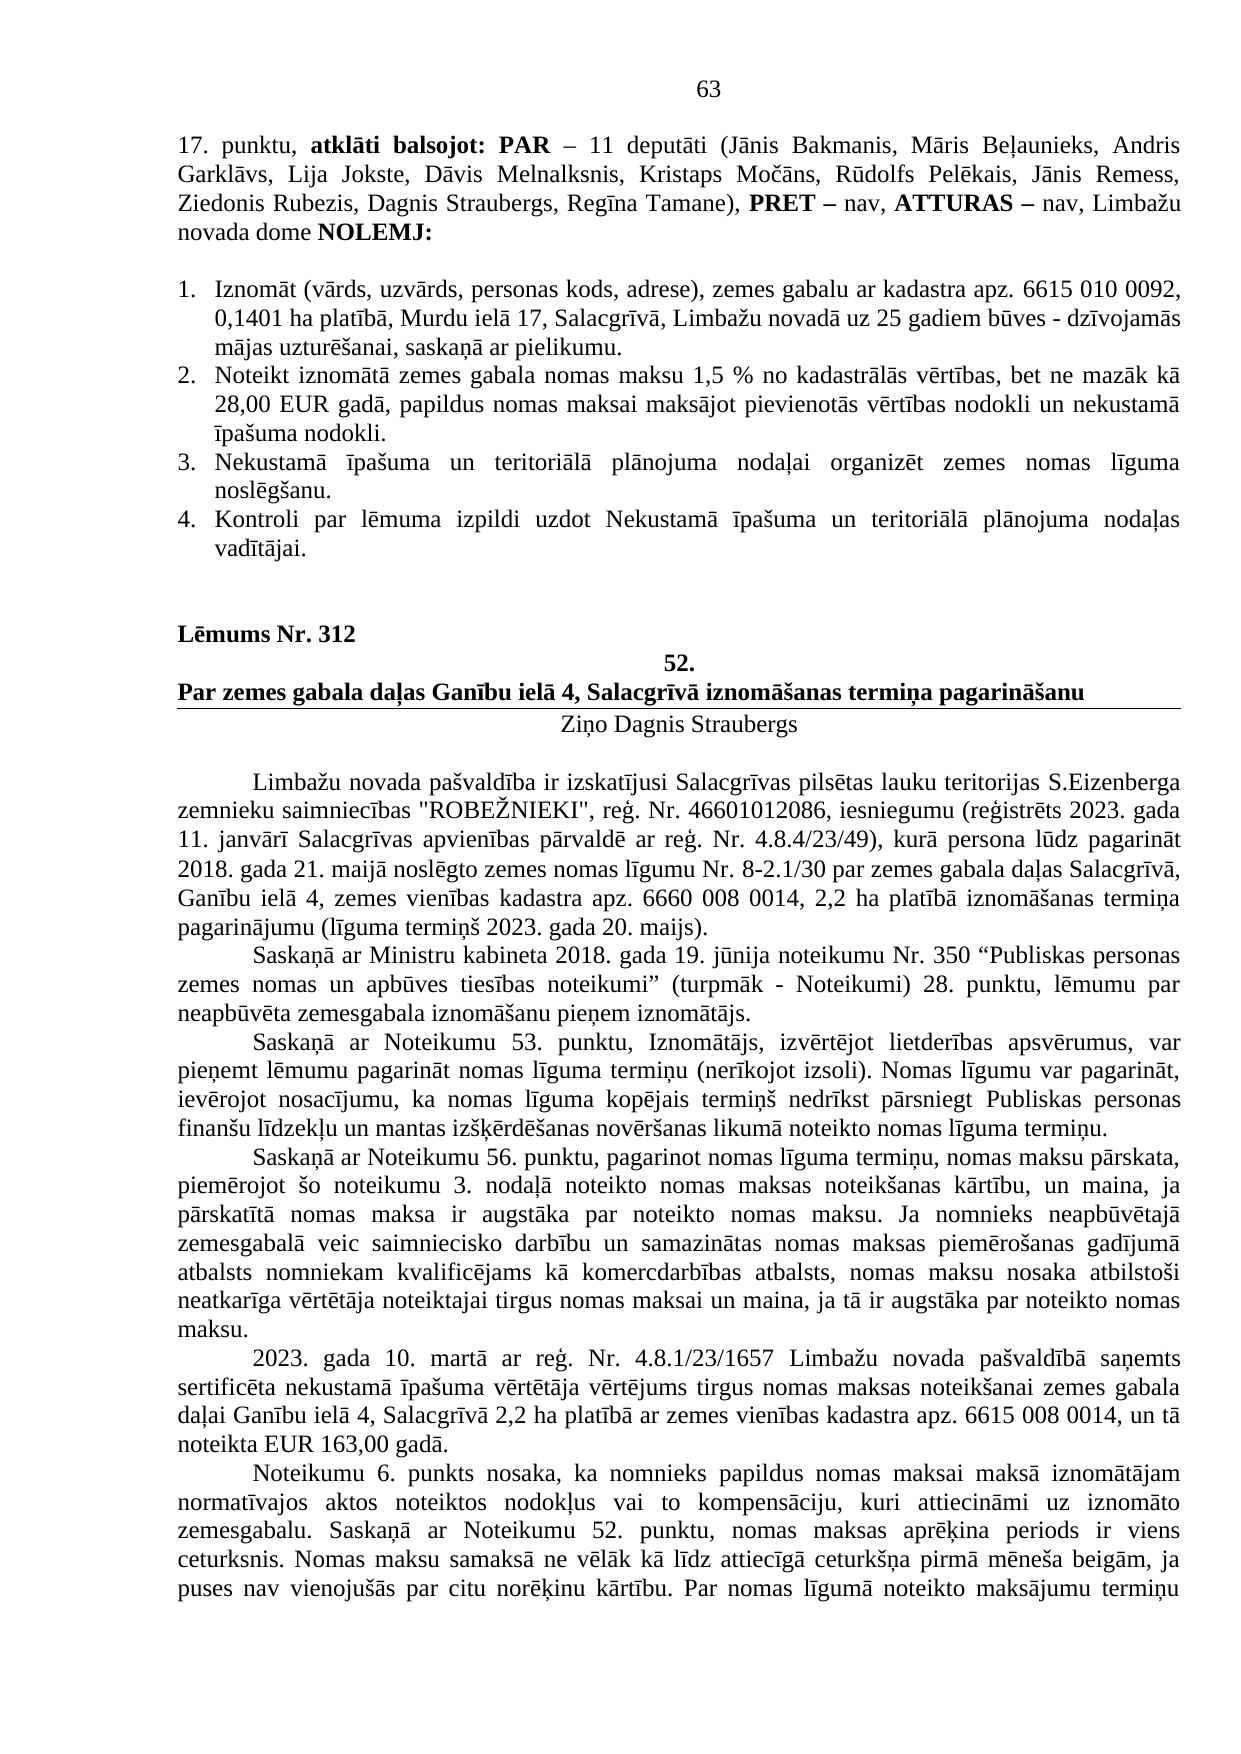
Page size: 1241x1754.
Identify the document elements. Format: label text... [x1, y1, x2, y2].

list Noteikt iznomātā zemes gabala nomas maksu 1,5 % no kadastrālās vērtības, bet ne mazāk kā 28,00 EUR gadā, papildus nomas maksai maksājot pievienotās vērtības nodokli un nekustamā īpašuma nodokli. [177, 361, 1181, 447]
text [177, 1458, 1181, 1602]
text Limbažu novada pašvaldība ir izskatījusi Salacgrīvas pilsētas lauku teritorijas S.Eizenberga zemnieku saimniecības "ROBEŽNIEKI", reģ. Nr. 46601012086, iesniegumu (reģistrēts 2023. gada 11. janvārī Salacgrīvas apvienības pārvaldē ar reģ. Nr. 4.8.4/23/49), kurā persona lūdz pagarināt 2018. gada 21. maijā noslēgto zemes nomas līgumu Nr. 8-2.1/30 par zemes gabala daļas Salacgrīvā, Ganību ielā 4, zemes vienības kadastra apz. 6660 008 0014, 2,2 ha platībā iznomāšanas termiņa pagarinājumu (līguma termiņš 2023. gada 20. maijs). [177, 767, 1181, 940]
text Par zemes gabala daļas Ganību ielā 4, Salacgrīvā iznomāšanas termiņa pagarināšanu [177, 677, 1181, 708]
text Ziņo Dagnis Straubergs [177, 709, 1181, 738]
list Iznomāt (vārds, uzvārds, personas kods, adrese), zemes gabalu ar kadastra apz. 6615 010 0092, 0,1401 ha platībā, Murdu ielā 17, Salacgrīvā, Limbažu novadā uz 25 gadiem būves - dzīvojamās mājas uzturēšanai, saskaņā ar pielikumu. [177, 274, 1181, 361]
text Saskaņā ar Ministru kabineta 2018. gada 19. jūnija noteikumu Nr. 350 “Publiskas personas zemes nomas un apbūves tiesības noteikumi” (turpmāk - Noteikumi) 28. punktu, lēmumu par neapbūvēta zemesgabala iznomāšanu pieņem iznomātājs. [177, 940, 1181, 1027]
list Nekustamā īpašuma un teritoriālā plānojuma nodaļai organizēt zemes nomas līguma noslēgšanu. [177, 447, 1181, 504]
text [177, 131, 1181, 246]
text Saskaņā ar Noteikumu 56. punktu, pagarinot nomas līguma termiņu, nomas maksu pārskata, piemērojot šo noteikumu 3. nodaļā noteikto nomas maksas noteikšanas kārtību, un maina, ja pārskatītā nomas maksa ir augstāka par noteikto nomas maksu. Ja nomnieks neapbūvētajā zemesgabalā veic saimniecisko darbību un samazinātas nomas maksas piemērošanas gadījumā atbalsts nomniekam kvalificējams kā komercdarbības atbalsts, nomas maksu nosaka atbilstoši neatkarīga vērtētāja noteiktajai tirgus nomas maksai un maina, ja tā ir augstāka par noteikto nomas maksu. [177, 1142, 1181, 1343]
text Lēmums Nr. 312 [177, 619, 1181, 648]
text 52. [177, 648, 1181, 677]
text Saskaņā ar Noteikumu 53. punktu, Iznomātājs, izvērtējot lietderības apsvērumus, var pieņemt lēmumu pagarināt nomas līguma termiņu (nerīkojot izsoli). Nomas līgumu var pagarināt, ievērojot nosacījumu, ka nomas līguma kopējais termiņš nedrīkst pārsniegt Publiskas personas finanšu līdzekļu un mantas izšķērdēšanas novēršanas likumā noteikto nomas līguma termiņu. [177, 1027, 1181, 1142]
list Kontroli par lēmuma izpildi uzdot Nekustamā īpašuma un teritoriālā plānojuma nodaļas vadītājai. [177, 504, 1181, 562]
text 2023. gada 10. martā ar reģ. Nr. 4.8.1/23/1657 Limbažu novada pašvaldībā saņemts sertificēta nekustamā īpašuma vērtētāja vērtējums tirgus nomas maksas noteikšanai zemes gabala daļai Ganību ielā 4, Salacgrīvā 2,2 ha platībā ar zemes vienības kadastra apz. 6615 008 0014, un tā noteikta EUR 163,00 gadā. [177, 1343, 1181, 1458]
